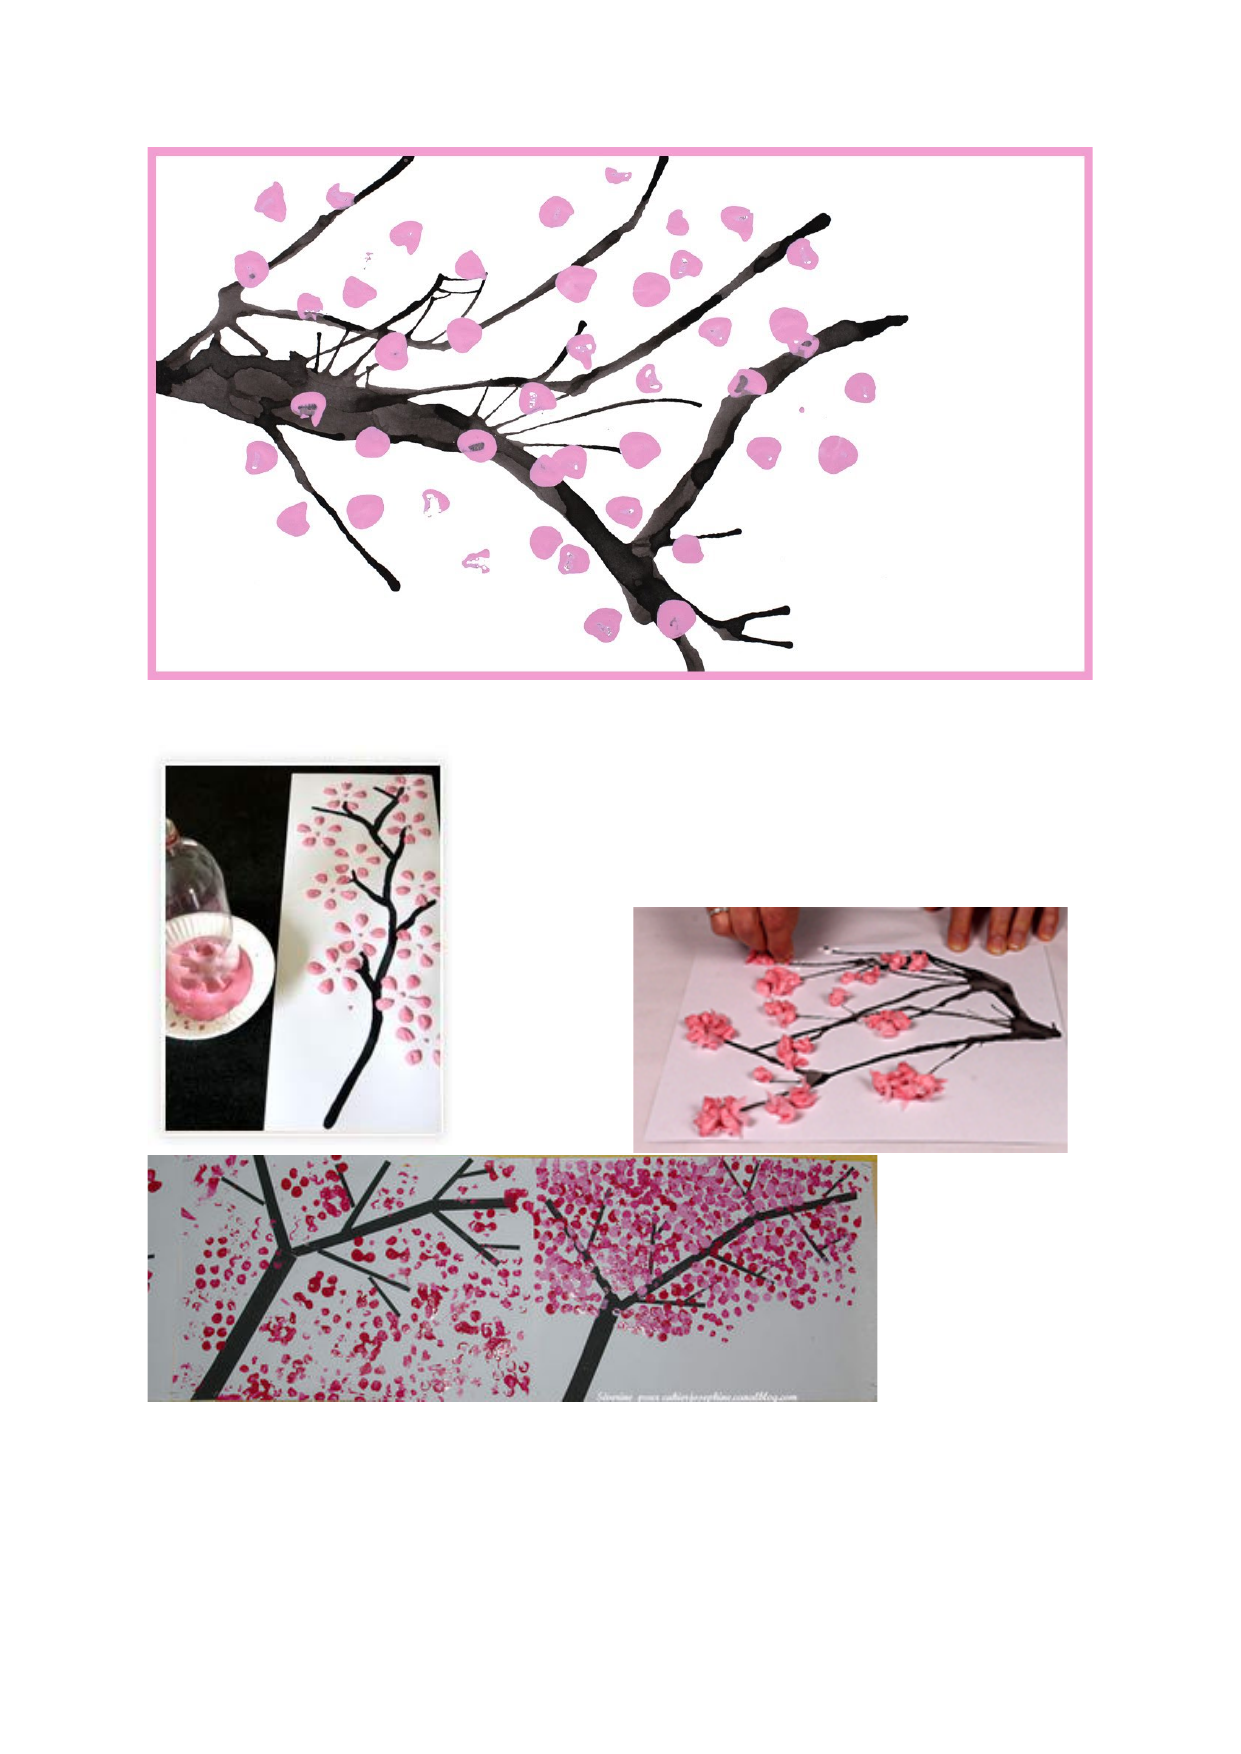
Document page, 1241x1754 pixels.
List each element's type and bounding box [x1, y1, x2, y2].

picture [147, 1155, 878, 1402]
picture [147, 745, 453, 1153]
picture [633, 907, 1068, 1153]
picture [147, 147, 1093, 680]
